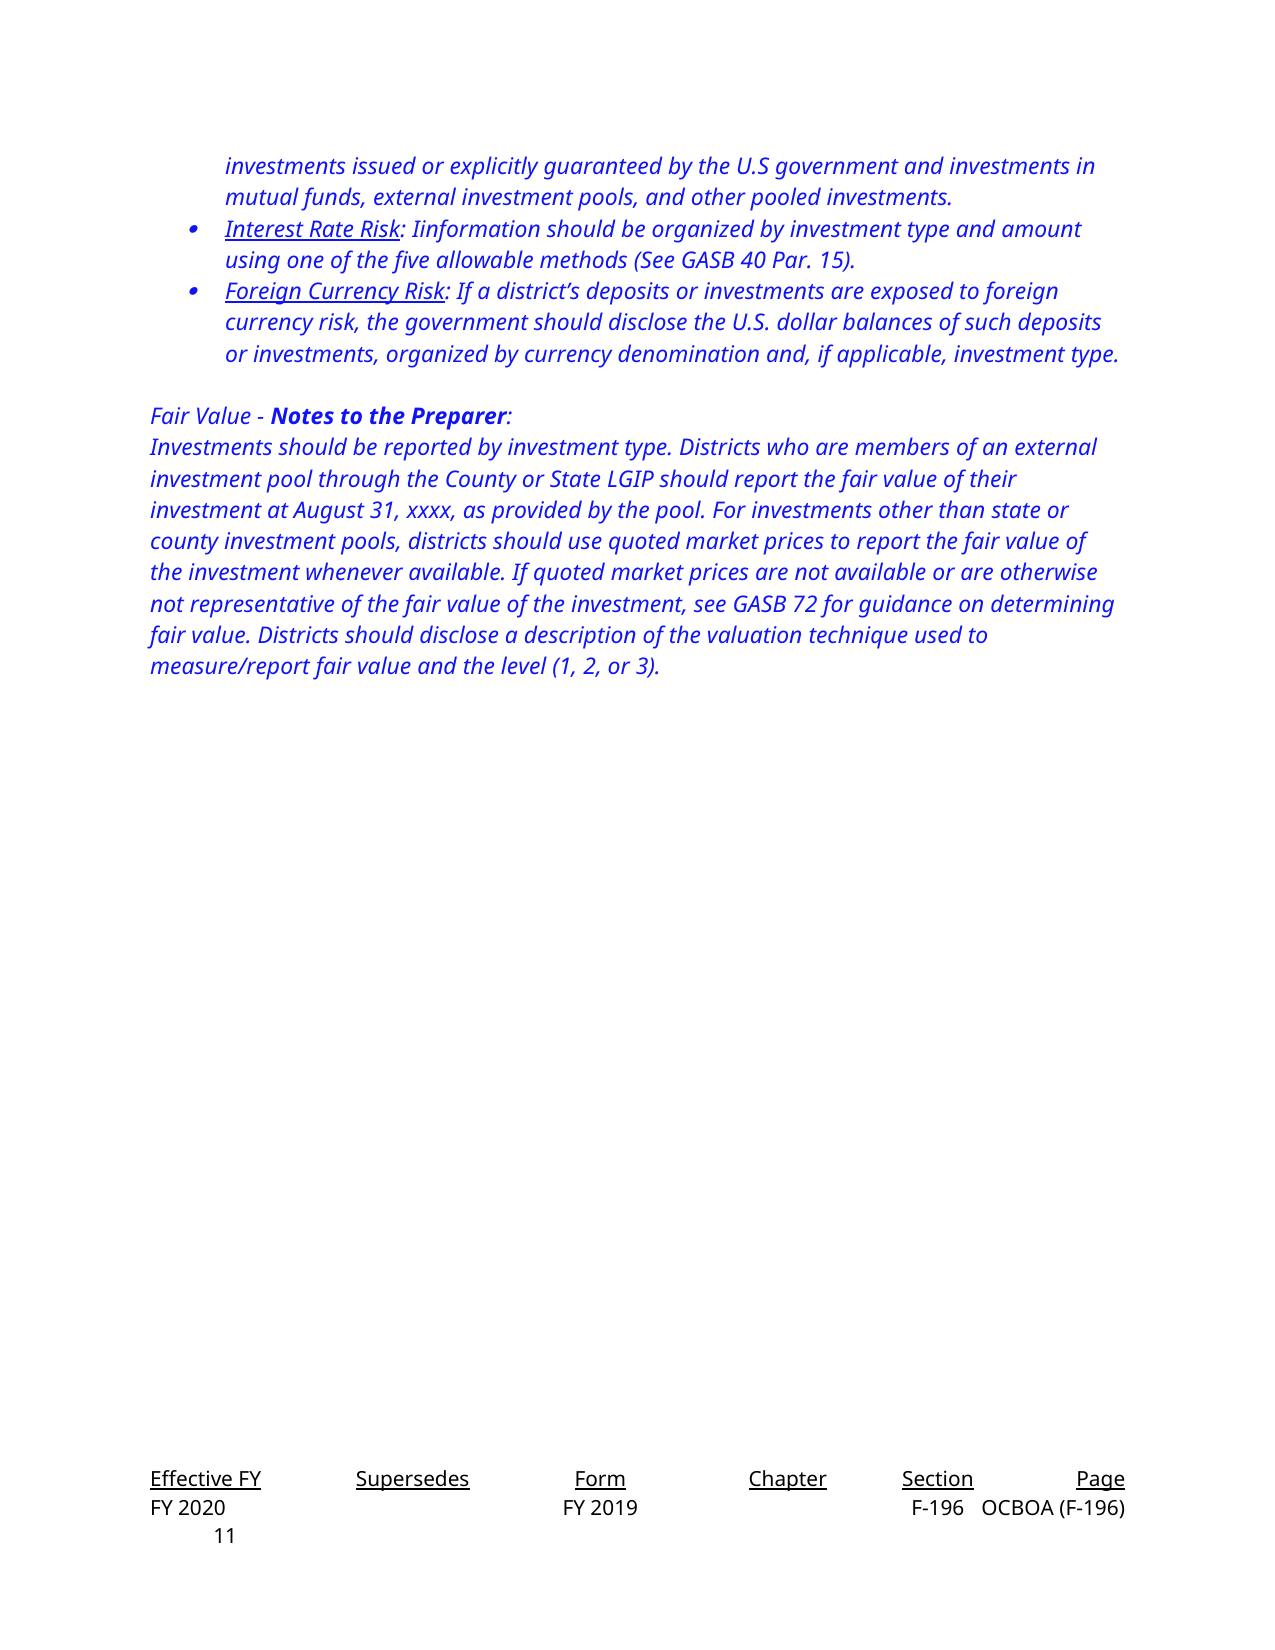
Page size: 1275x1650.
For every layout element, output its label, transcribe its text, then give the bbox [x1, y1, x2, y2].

text Investments should be reported by investment type. Districts who are members of an external investment pool through the County or State LGIP should report the fair value of their investment at August 31, xxxx, as provided by the pool. For investments other than state or county investment pools, districts should use quoted market prices to report the fair value of the investment whenever available. If quoted market prices are not available or are otherwise not representative of the fair value of the investment, see GASB 72 for guidance on determining fair value. Districts should disclose a description of the valuation technique used to measure/report fair value and the level (1, 2, or 3). [150, 431, 1125, 681]
text Fair Value - Notes to the Preparer: [150, 400, 1125, 431]
list Foreign Currency Risk: If a district’s deposits or investments are exposed to foreign currency risk, the government should disclose the U.S. dollar balances of such deposits or investments, organized by currency denomination and, if applicable, investment type. [187, 275, 1125, 369]
list Interest Rate Risk: Iinformation should be organized by investment type and amount using one of the five allowable methods (See GASB 40 Par. 15). [187, 212, 1125, 275]
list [187, 150, 1125, 212]
